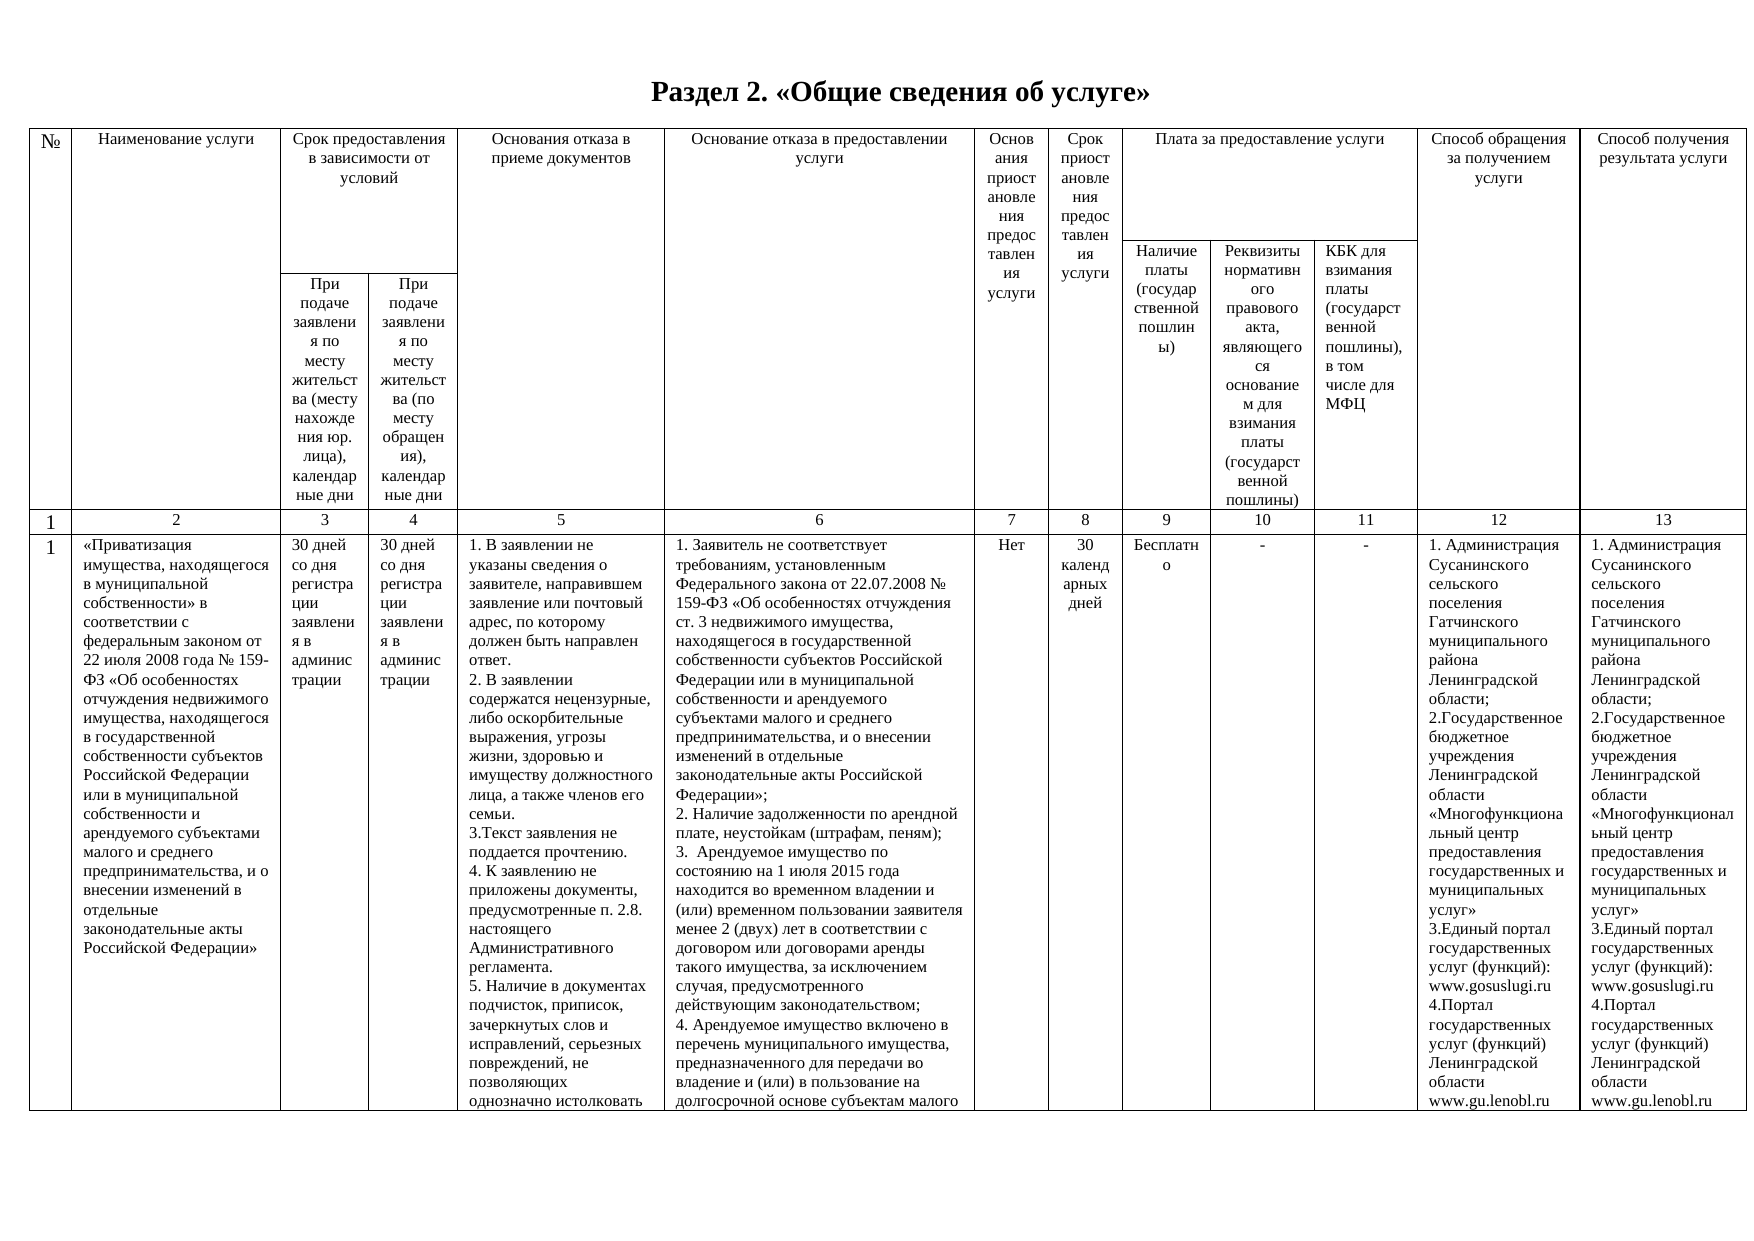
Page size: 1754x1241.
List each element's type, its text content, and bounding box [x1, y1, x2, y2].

table_cell 3 [281, 510, 368, 534]
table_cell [1418, 535, 1579, 1110]
table_cell 11 [1315, 510, 1417, 534]
table_header Срок приостановления предоставления услуги [1049, 129, 1122, 509]
table_cell При подаче заявления по месту жительства (месту нахождения юр. лица), календарные дни [281, 274, 368, 509]
table_cell 30 календарных дней [1049, 535, 1122, 1110]
table_cell 1 [30, 535, 71, 1110]
table_cell 1 [30, 510, 71, 534]
table_header Способ получения результата услуги [1581, 129, 1746, 509]
table_header Основания отказа в приеме документов [458, 129, 664, 509]
table_header Плата за предоставление услуги [1123, 129, 1417, 239]
table_cell 5 [458, 510, 664, 534]
table_cell 12 [1418, 510, 1579, 534]
table_cell 4 [369, 510, 457, 534]
table_header № [30, 129, 71, 509]
table_cell 13 [1581, 510, 1746, 534]
table_cell При подаче заявления по месту жительства (по месту обращения), календарные дни [369, 274, 457, 509]
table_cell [281, 535, 368, 1110]
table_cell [1581, 535, 1746, 1110]
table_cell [369, 535, 457, 1110]
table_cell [72, 535, 280, 1110]
table_cell Наличие платы (государственной пошлины) [1123, 241, 1210, 509]
table_cell 9 [1123, 510, 1210, 534]
table_cell 8 [1049, 510, 1122, 534]
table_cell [665, 535, 974, 1110]
table_cell КБК для взимания платы (государственной пошлины), в том числе для МФЦ [1315, 241, 1417, 509]
table_header Способ обращения за получением услуги [1418, 129, 1579, 509]
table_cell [458, 535, 664, 1110]
table_cell - [1211, 535, 1314, 1110]
table_cell Реквизиты нормативного правового акта, являющегося основанием для взимания платы (государственной пошлины) [1211, 241, 1314, 509]
table_cell Бесплатно [1123, 535, 1210, 1110]
table_cell 10 [1211, 510, 1314, 534]
table_cell 6 [665, 510, 974, 534]
table_cell 2 [72, 510, 280, 534]
table_header Основания приостановления предоставления услуги [975, 129, 1048, 509]
text Раздел 2. «Общие сведения об услуге» [118, 74, 1683, 107]
table_cell Нет [975, 535, 1048, 1110]
table_header Основание отказа в предоставлении услуги [665, 129, 974, 509]
table_cell 7 [975, 510, 1048, 534]
table_cell - [1315, 535, 1417, 1110]
table_header Наименование услуги [72, 129, 280, 509]
table_header Срок предоставления в зависимости от условий [281, 129, 457, 273]
